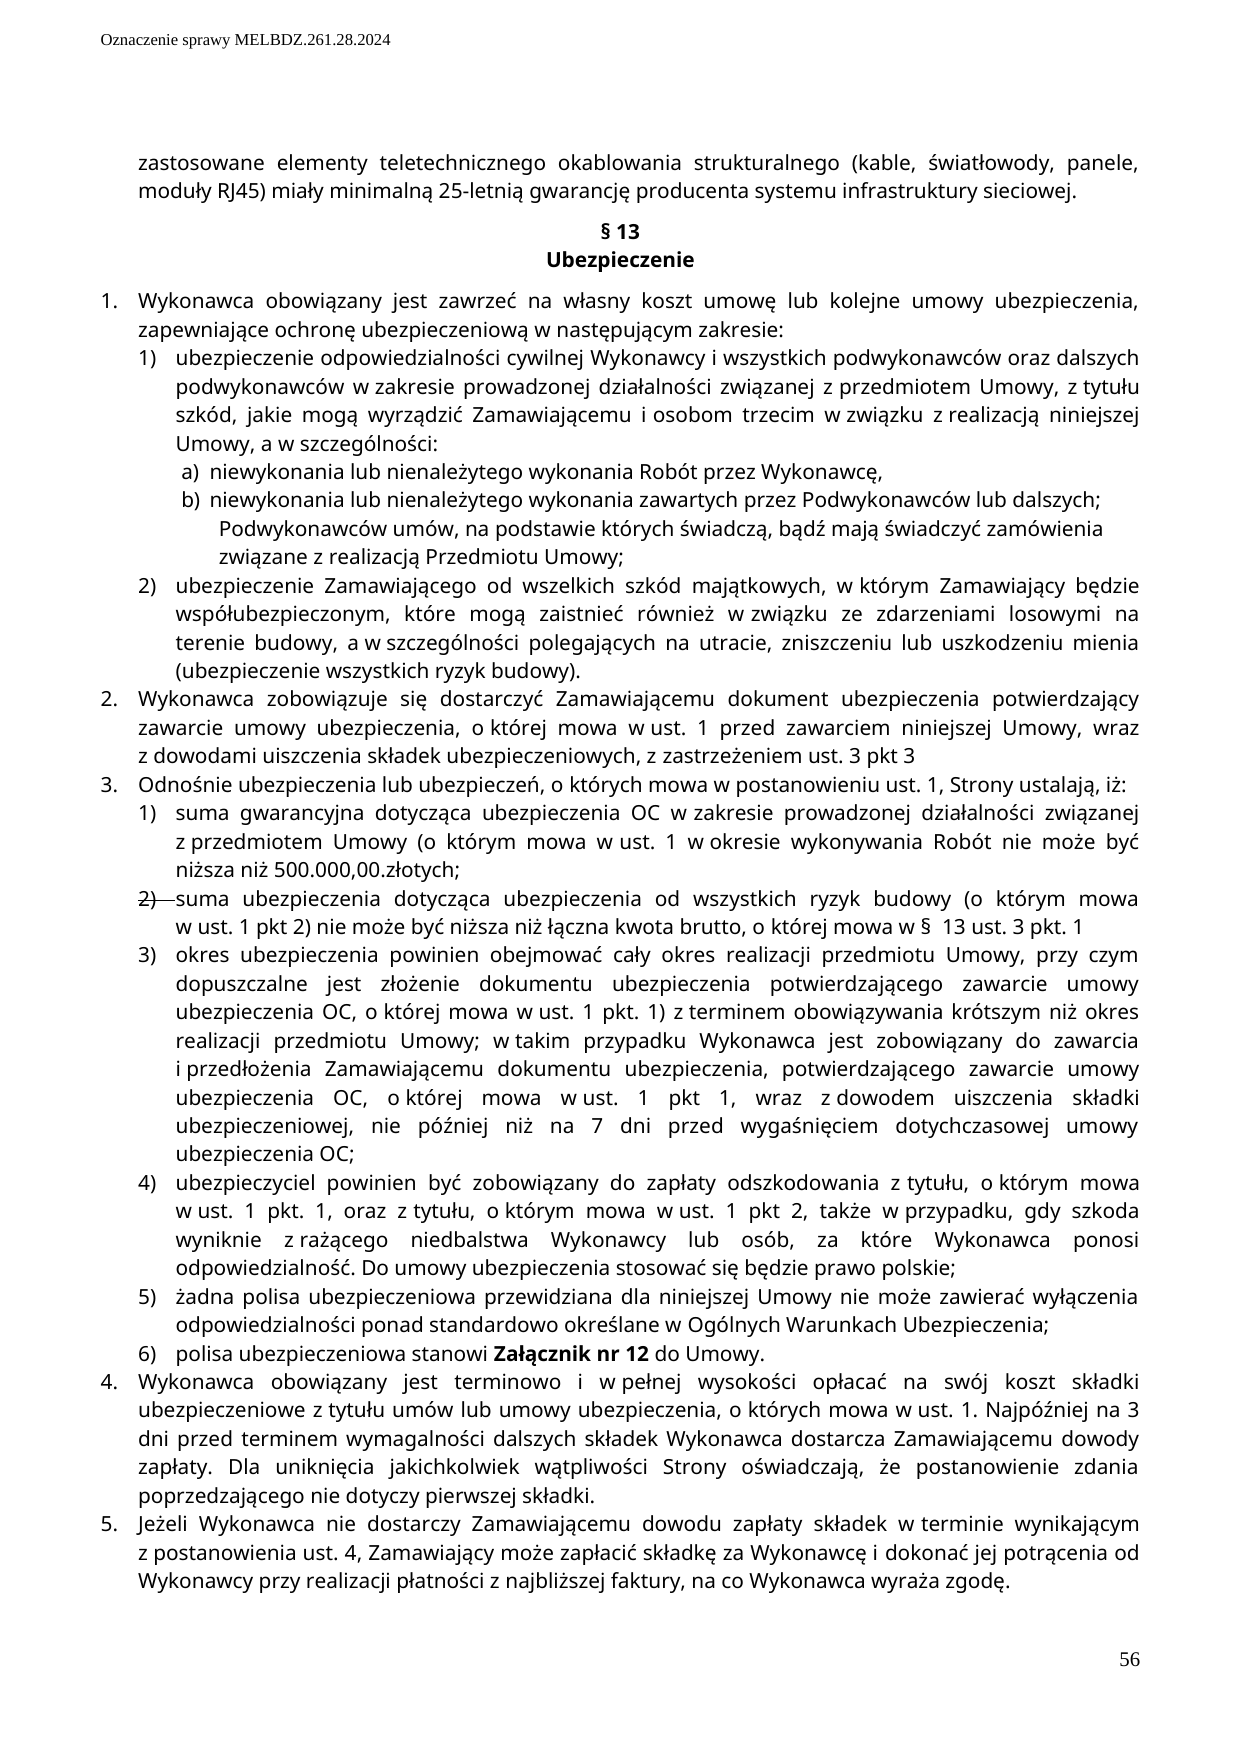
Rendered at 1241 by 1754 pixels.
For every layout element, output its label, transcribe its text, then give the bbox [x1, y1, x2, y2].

text § 13 [100, 217, 1140, 246]
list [100, 148, 1140, 204]
text Ubezpieczenie [100, 246, 1140, 274]
list Odnośnie ubezpieczenia lub ubezpieczeń, o których mowa w postanowieniu ust. 1, Strony ustalają, iż: [100, 770, 1140, 798]
list ubezpieczenie Zamawiającego od wszelkich szkód majątkowych, w którym Zamawiający będzie współubezpieczonym, które mogą zaistnieć również w związku ze zdarzeniami losowymi na terenie budowy, a w szczególności polegających na utracie, zniszczeniu lub uszkodzeniu mienia (ubezpieczenie wszystkich ryzyk budowy). [138, 571, 1140, 684]
list suma ubezpieczenia dotycząca ubezpieczenia od wszystkich ryzyk budowy (o którym mowa w ust. 1 pkt 2) nie może być niższa niż łączna kwota brutto, o której mowa w § 13 ust. 3 pkt. 1 [138, 884, 1140, 941]
list suma gwarancyjna dotycząca ubezpieczenia OC w zakresie prowadzonej działalności związanej z przedmiotem Umowy (o którym mowa w ust. 1 w okresie wykonywania Robót nie może być niższa niż 500.000,00.złotych; [138, 798, 1140, 884]
list Wykonawca obowiązany jest zawrzeć na własny koszt umowę lub kolejne umowy ubezpieczenia, zapewniające ochronę ubezpieczeniową w następującym zakresie: [100, 286, 1140, 343]
list niewykonania lub nienależytego wykonania zawartych przez Podwykonawców lub dalszych; Podwykonawców umów, na podstawie których świadczą, bądź mają świadczyć zamówienia związane z realizacją Przedmiotu Umowy; [181, 486, 1140, 571]
list Wykonawca zobowiązuje się dostarczyć Zamawiającemu dokument ubezpieczenia potwierdzający zawarcie umowy ubezpieczenia, o której mowa w ust. 1 przed zawarciem niniejszej Umowy, wraz z dowodami uiszczenia składek ubezpieczeniowych, z zastrzeżeniem ust. 3 pkt 3 [100, 684, 1140, 770]
list Jeżeli Wykonawca nie dostarczy Zamawiającemu dowodu zapłaty składek w terminie wynikającym z postanowienia ust. 4, Zamawiający może zapłacić składkę za Wykonawcę i dokonać jej potrącenia od Wykonawcy przy realizacji płatności z najbliższej faktury, na co Wykonawca wyraża zgodę. [100, 1509, 1140, 1594]
list niewykonania lub nienależytego wykonania Robót przez Wykonawcę, [181, 457, 1140, 486]
list ubezpieczyciel powinien być zobowiązany do zapłaty odszkodowania z tytułu, o którym mowa w ust. 1 pkt. 1, oraz z tytułu, o którym mowa w ust. 1 pkt 2, także w przypadku, gdy szkoda wyniknie z rażącego niedbalstwa Wykonawcy lub osób, za które Wykonawca ponosi odpowiedzialność. Do umowy ubezpieczenia stosować się będzie prawo polskie; [138, 1168, 1140, 1282]
list żadna polisa ubezpieczeniowa przewidziana dla niniejszej Umowy nie może zawierać wyłączenia odpowiedzialności ponad standardowo określane w Ogólnych Warunkach Ubezpieczenia; [138, 1282, 1140, 1339]
list ubezpieczenie odpowiedzialności cywilnej Wykonawcy i wszystkich podwykonawców oraz dalszych podwykonawców w zakresie prowadzonej działalności związanej z przedmiotem Umowy, z tytułu szkód, jakie mogą wyrządzić Zamawiającemu i osobom trzecim w związku z realizacją niniejszej Umowy, a w szczególności: [138, 343, 1140, 457]
list okres ubezpieczenia powinien obejmować cały okres realizacji przedmiotu Umowy, przy czym dopuszczalne jest złożenie dokumentu ubezpieczenia potwierdzającego zawarcie umowy ubezpieczenia OC, o której mowa w ust. 1 pkt. 1) z terminem obowiązywania krótszym niż okres realizacji przedmiotu Umowy; w takim przypadku Wykonawca jest zobowiązany do zawarcia i przedłożenia Zamawiającemu dokumentu ubezpieczenia, potwierdzającego zawarcie umowy ubezpieczenia OC, o której mowa w ust. 1 pkt 1, wraz z dowodem uiszczenia składki ubezpieczeniowej, nie później niż na 7 dni przed wygaśnięciem dotychczasowej umowy ubezpieczenia OC; [138, 941, 1140, 1168]
list polisa ubezpieczeniowa stanowi Załącznik nr 12 do Umowy. [138, 1339, 1140, 1367]
list Wykonawca obowiązany jest terminowo i w pełnej wysokości opłacać na swój koszt składki ubezpieczeniowe z tytułu umów lub umowy ubezpieczenia, o których mowa w ust. 1. Najpóźniej na 3 dni przed terminem wymagalności dalszych składek Wykonawca dostarcza Zamawiającemu dowody zapłaty. Dla uniknięcia jakichkolwiek wątpliwości Strony oświadczają, że postanowienie zdania poprzedzającego nie dotyczy pierwszej składki. [100, 1367, 1140, 1509]
